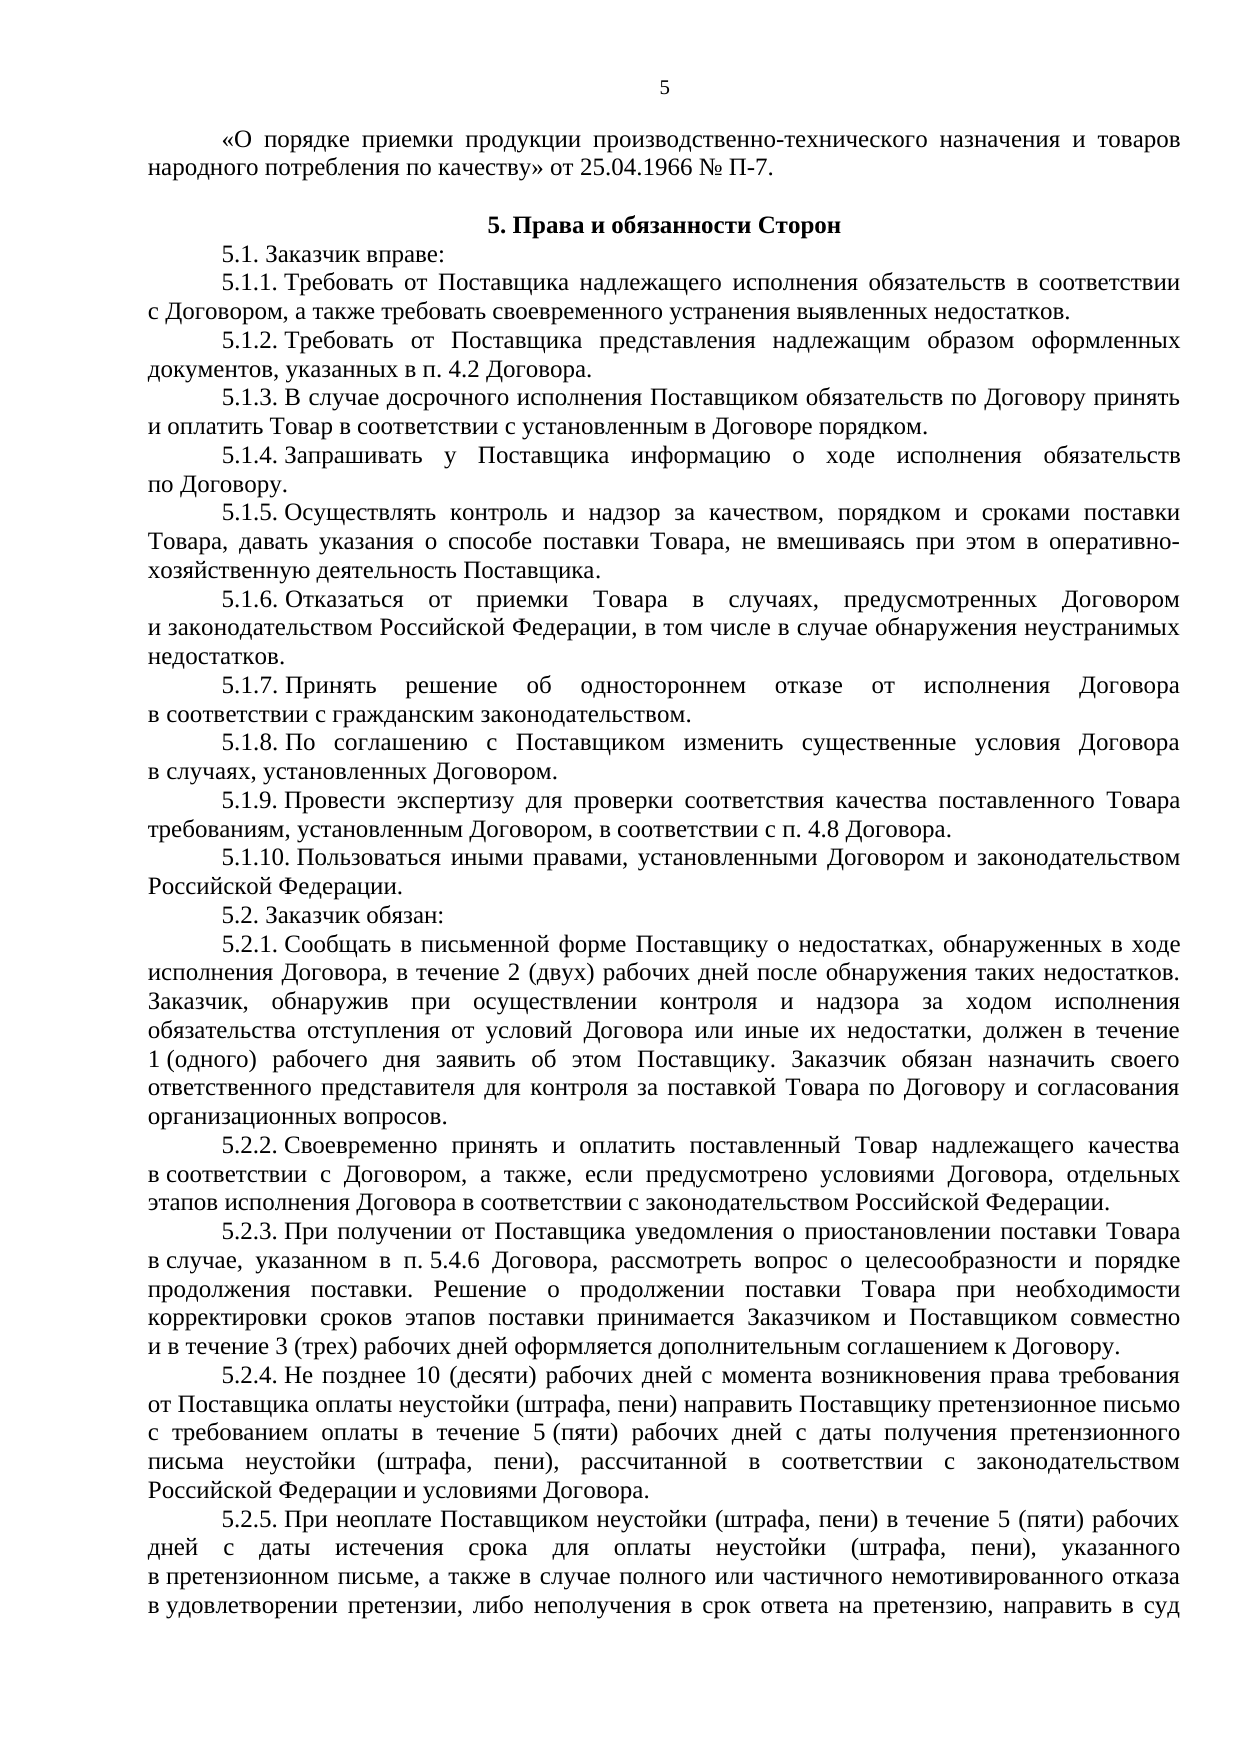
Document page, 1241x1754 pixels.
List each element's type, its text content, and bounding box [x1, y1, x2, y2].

text 5.2.4. Не позднее 10 (десяти) рабочих дней с момента возникновения права требования от Поставщика оплаты неустойки (штрафа, пени) направить Поставщику претензионное письмо с требованием оплаты в течение 5 (пяти) рабочих дней с даты получения претензионного письма неустойки (штрафа, пени), рассчитанной в соответствии с законодательством Российской Федерации и условиями Договора. [148, 1360, 1181, 1504]
text 5.1.7. Принять решение об одностороннем отказе от исполнения Договора в соответствии с гражданским законодательством. [148, 670, 1181, 727]
text 5.2. Заказчик обязан: [148, 900, 1181, 929]
text 5.1.9. Провести экспертизу для проверки соответствия качества поставленного Товара требованиям, установленным Договором, в соответствии с п. 4.8 Договора. [148, 785, 1181, 842]
text 5.1.1. Требовать от Поставщика надлежащего исполнения обязательств в соответствии с Договором, а также требовать своевременного устранения выявленных недостатков. [148, 267, 1181, 325]
text 5.1.3. В случае досрочного исполнения Поставщиком обязательств по Договору принять и оплатить Товар в соответствии с установленным в Договоре порядком. [148, 382, 1181, 440]
text 5.1.10. Пользоваться иными правами, установленными Договором и законодательством Российской Федерации. [148, 842, 1181, 900]
text 5.2.1. Сообщать в письменной форме Поставщику о недостатках, обнаруженных в ходе исполнения Договора, в течение 2 (двух) рабочих дней после обнаружения таких недостатков. Заказчик, обнаружив при осуществлении контроля и надзора за ходом исполнения обязательства отступления от условий Договора или иные их недостатки, должен в течение 1 (одного) рабочего дня заявить об этом Поставщику. Заказчик обязан назначить своего ответственного представителя для контроля за поставкой Товара по Договору и согласования организационных вопросов. [148, 929, 1181, 1130]
text 5.1.5. Осуществлять контроль и надзор за качеством, порядком и сроками поставки Товара, давать указания о способе поставки Товара, не вмешиваясь при этом в оперативно-хозяйственную деятельность Поставщика. [148, 497, 1181, 584]
text 5.1.8. По соглашению с Поставщиком изменить существенные условия Договора в случаях, установленных Договором. [148, 727, 1181, 785]
text 5.1.6. Отказаться от приемки Товара в случаях, предусмотренных Договором и законодательством Российской Федерации, в том числе в случае обнаружения неустранимых недостатков. [148, 584, 1181, 670]
text 5.2.2. Своевременно принять и оплатить поставленный Товар надлежащего качества в соответствии с Договором, а также, если предусмотрено условиями Договора, отдельных этапов исполнения Договора в соответствии с законодательством Российской Федерации. [148, 1130, 1181, 1216]
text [148, 1504, 1181, 1619]
text 5.1.2. Требовать от Поставщика представления надлежащим образом оформленных документов, указанных в п. 4.2 Договора. [148, 325, 1181, 382]
text «О порядке приемки продукции производственно-технического назначения и товаров народного потребления по качеству» от 25.04.1966 № П-7. [148, 124, 1181, 181]
text 5.2.3. При получении от Поставщика уведомления о приостановлении поставки Товара в случае, указанном в п. 5.4.6 Договора, рассмотреть вопрос о целесообразности и порядке продолжения поставки. Решение о продолжении поставки Товара при необходимости корректировки сроков этапов поставки принимается Заказчиком и Поставщиком совместно и в течение 3 (трех) рабочих дней оформляется дополнительным соглашением к Договору. [148, 1216, 1181, 1360]
text 5. Права и обязанности Сторон [148, 210, 1181, 239]
text 5.1.4. Запрашивать у Поставщика информацию о ходе исполнения обязательств по Договору. [148, 440, 1181, 497]
text 5.1. Заказчик вправе: [148, 239, 1181, 267]
